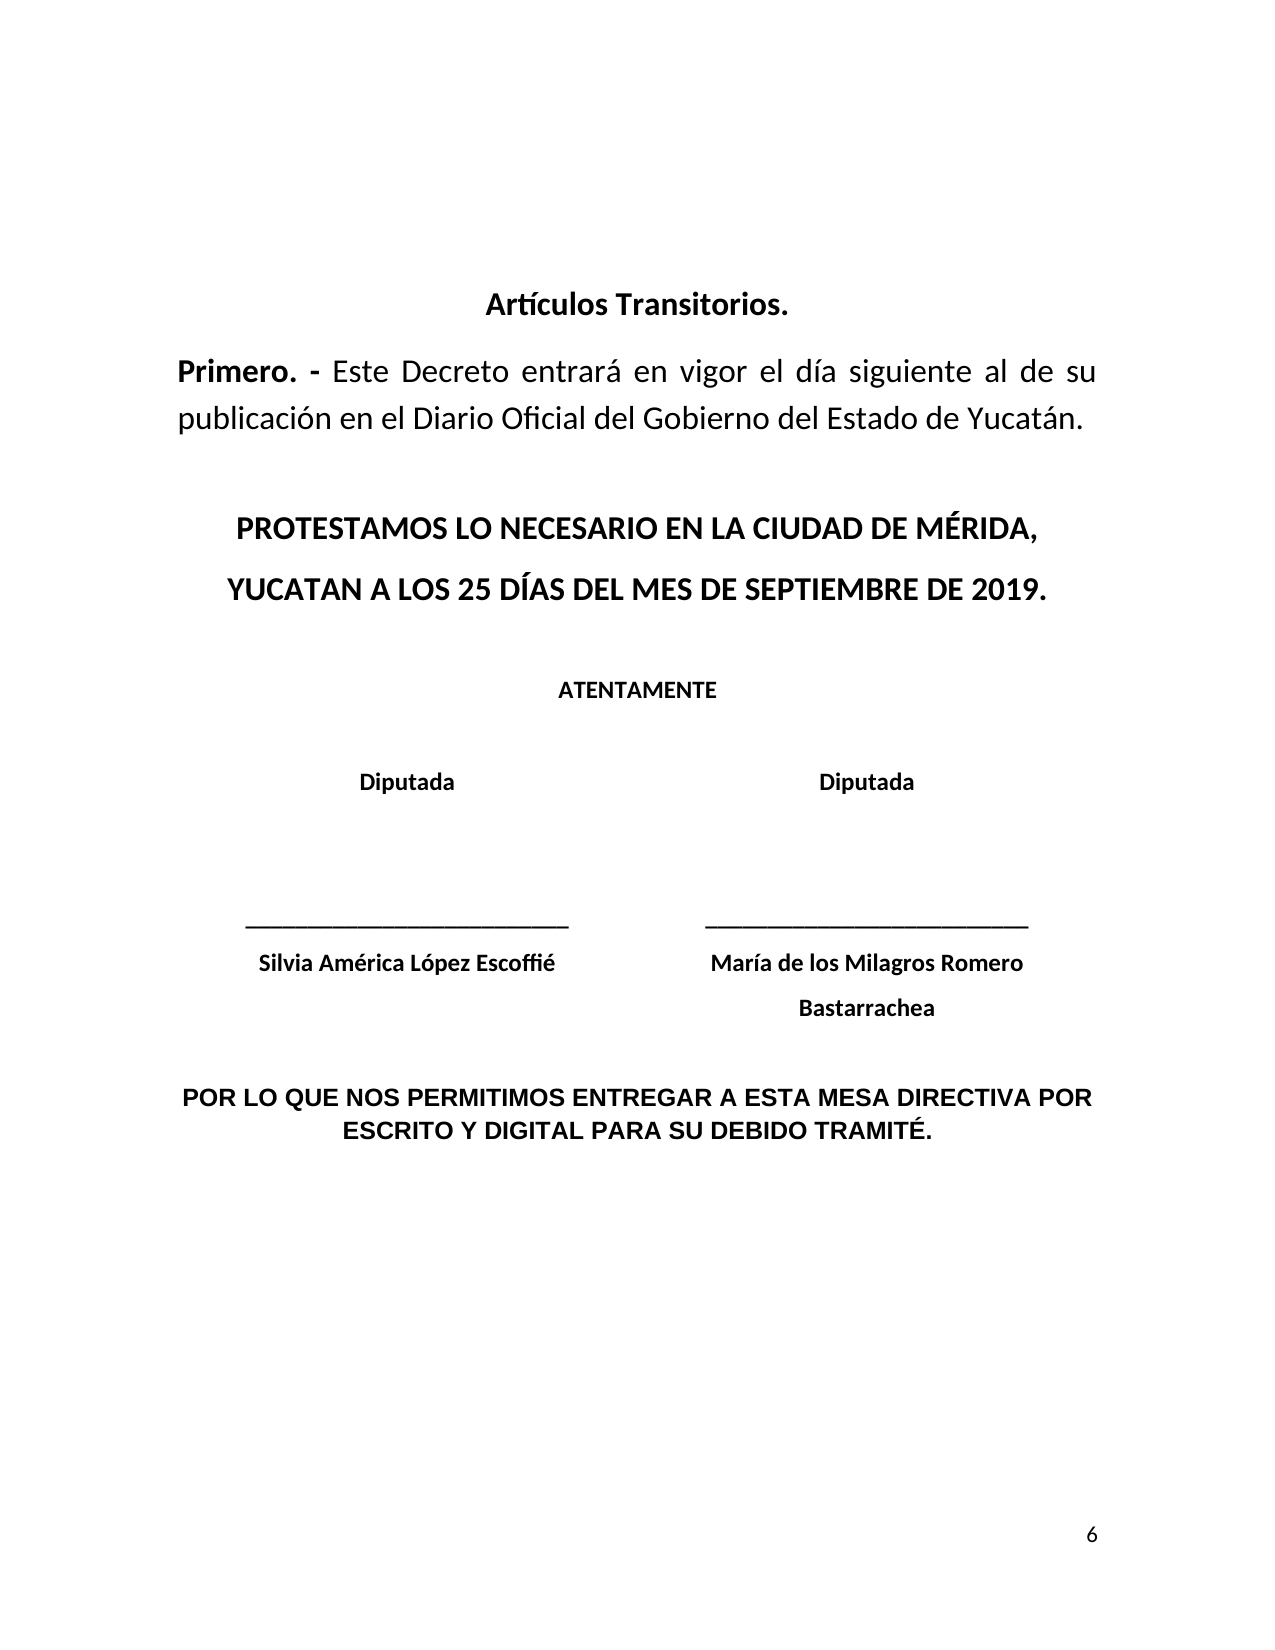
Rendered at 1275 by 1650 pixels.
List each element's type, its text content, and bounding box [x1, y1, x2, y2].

text ATENTAMENTE [177, 674, 1098, 705]
table_cell __________________________ María de los Milagros Romero Bastarrachea [637, 810, 1097, 1083]
text Primero. - Este Decreto entrará en vigor el día siguiente al de su publicación en el Diario Oficial del Gobierno del Estado de Yucatán. [177, 350, 1098, 438]
table_header Diputada [177, 766, 637, 810]
text Artículos Transitorios. [177, 283, 1098, 323]
table_header Diputada [637, 766, 1097, 810]
text PROTESTAMOS LO NECESARIO EN LA CIUDAD DE MÉRIDA, YUCATAN A LOS 25 DÍAS DEL MES DE SEPTIEMBRE DE 2019. [177, 507, 1098, 608]
text POR LO QUE NOS PERMITIMOS ENTREGAR A ESTA MESA DIRECTIVA POR ESCRITO Y DIGITAL PARA SU DEBIDO TRAMITÉ. [177, 1083, 1098, 1145]
table_cell __________________________ Silvia América López Escoffié [177, 810, 637, 1083]
